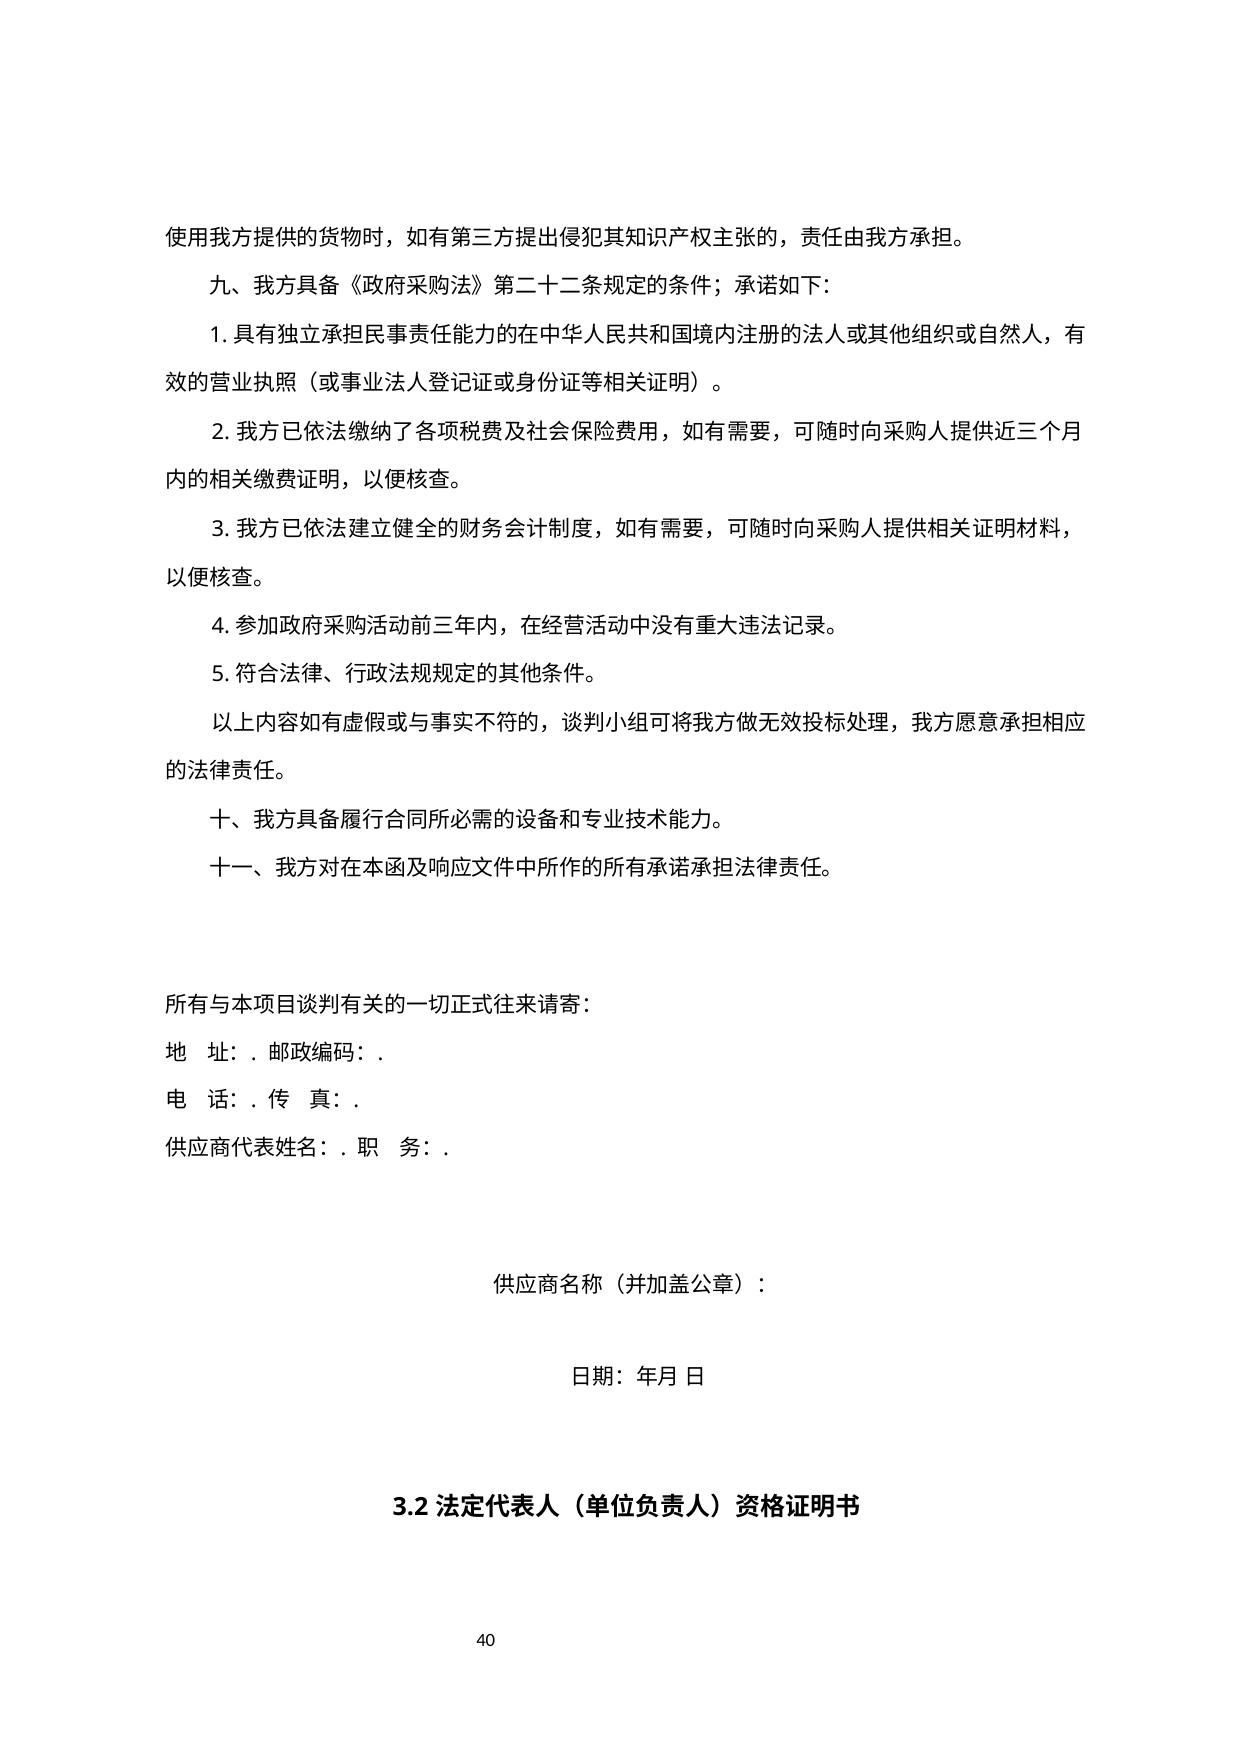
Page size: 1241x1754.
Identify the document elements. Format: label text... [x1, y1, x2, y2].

text 供应商名称（并加盖公章）： [165, 1267, 1087, 1299]
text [165, 219, 1087, 252]
text 电 话：. 传 真：. [165, 1082, 1087, 1114]
text 所有与本项目谈判有关的一切正式往来请寄： [165, 987, 1087, 1019]
text 4. 参加政府采购活动前三年内，在经营活动中没有重大违法记录。 [165, 607, 1087, 640]
text 日期：年月 日 [165, 1359, 1087, 1391]
text 供应商代表姓名：. 职 务：. [165, 1130, 1087, 1162]
text 九、我方具备《政府采购法》第二十二条规定的条件；承诺如下： [165, 268, 1087, 300]
text 地 址：. 邮政编码：. [165, 1035, 1087, 1067]
text 5. 符合法律、行政法规规定的其他条件。 [165, 656, 1087, 688]
text 3.2 法定代表人（单位负责人）资格证明书 [165, 1472, 1087, 1537]
text 十、我方具备履行合同所必需的设备和专业技术能力。 [165, 801, 1087, 834]
text 3. 我方已依法建立健全的财务会计制度，如有需要，可随时向采购人提供相关证明材料，以便核查。 [165, 510, 1087, 592]
text 十一、我方对在本函及响应文件中所作的所有承诺承担法律责任。 [165, 849, 1087, 882]
text 2. 我方已依法缴纳了各项税费及社会保险费用，如有需要，可随时向采购人提供近三个月内的相关缴费证明，以便核查。 [165, 413, 1087, 494]
text 1. 具有独立承担民事责任能力的在中华人民共和国境内注册的法人或其他组织或自然人，有效的营业执照（或事业法人登记证或身份证等相关证明）。 [165, 316, 1087, 397]
text 以上内容如有虚假或与事实不符的，谈判小组可将我方做无效投标处理，我方愿意承担相应的法律责任。 [165, 704, 1087, 785]
